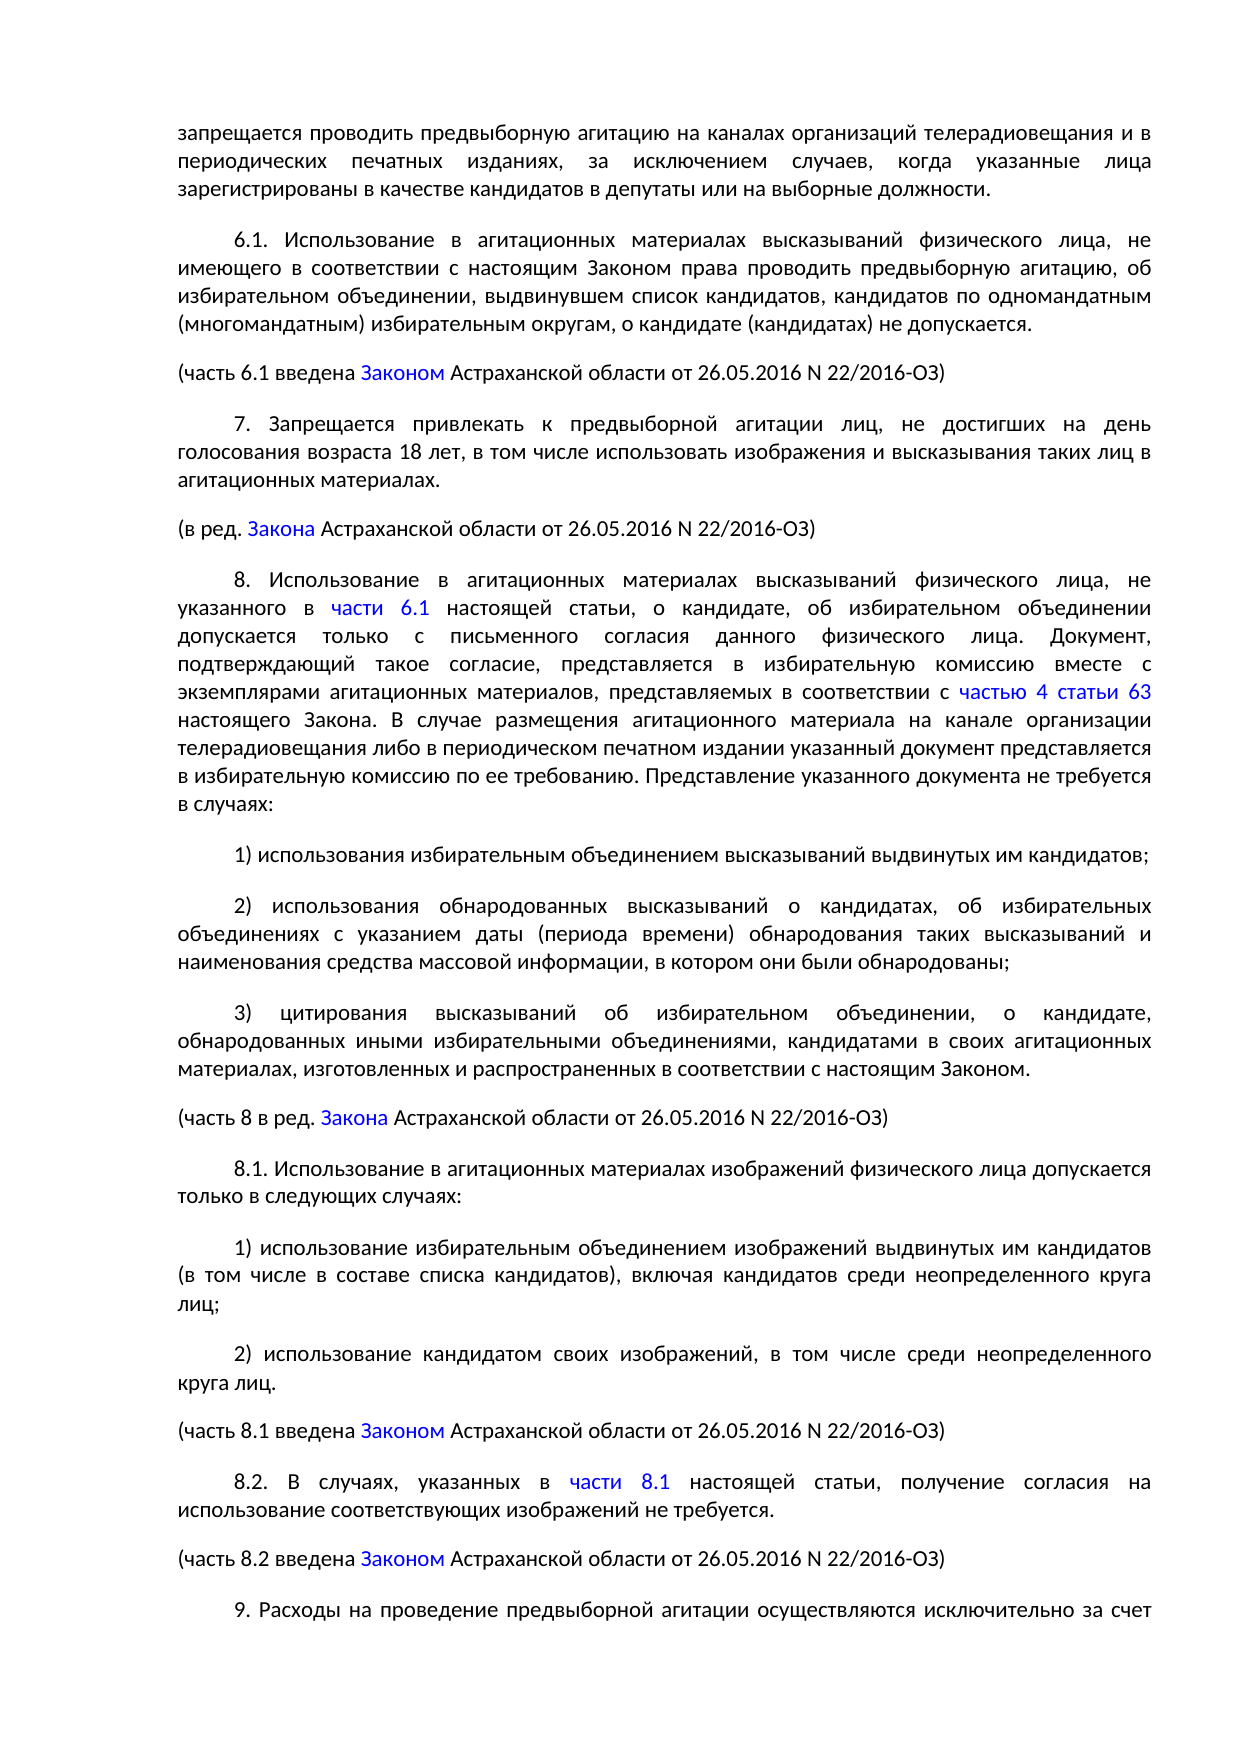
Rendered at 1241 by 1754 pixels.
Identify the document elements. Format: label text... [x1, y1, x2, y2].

text 3) цитирования высказываний об избирательном объединении, о кандидате, обнародованных иными избирательными объединениями, кандидатами в своих агитационных материалах, изготовленных и распространенных в соответствии с настоящим Законом. [177, 998, 1152, 1082]
text 2) использования обнародованных высказываний о кандидатах, об избирательных объединениях с указанием даты (периода времени) обнародования таких высказываний и наименования средства массовой информации, в котором они были обнародованы; [177, 891, 1152, 975]
text 8.1. Использование в агитационных материалах изображений физического лица допускается только в следующих случаях: [177, 1154, 1152, 1210]
text (часть 8.1 введена Законом Астраханской области от 26.05.2016 N 22/2016-ОЗ) [177, 1416, 1152, 1444]
text 6.1. Использование в агитационных материалах высказываний физического лица, не имеющего в соответствии с настоящим Законом права проводить предвыборную агитацию, об избирательном объединении, выдвинувшем список кандидатов, кандидатов по одномандатным (многомандатным) избирательным округам, о кандидате (кандидатах) не допускается. [177, 225, 1152, 337]
text 7. Запрещается привлекать к предвыборной агитации лиц, не достигших на день голосования возраста 18 лет, в том числе использовать изображения и высказывания таких лиц в агитационных материалах. [177, 409, 1152, 493]
text 1) использования избирательным объединением высказываний выдвинутых им кандидатов; [177, 840, 1152, 868]
text 8.2. В случаях, указанных в части 8.1 настоящей статьи, получение согласия на использование соответствующих изображений не требуется. [177, 1467, 1152, 1523]
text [177, 1595, 1152, 1623]
text 1) использование избирательным объединением изображений выдвинутых им кандидатов (в том числе в составе списка кандидатов), включая кандидатов среди неопределенного круга лиц; [177, 1233, 1152, 1317]
text 2) использование кандидатом своих изображений, в том числе среди неопределенного круга лиц. [177, 1339, 1152, 1396]
text (часть 6.1 введена Законом Астраханской области от 26.05.2016 N 22/2016-ОЗ) [177, 358, 1152, 386]
text (часть 8.2 введена Законом Астраханской области от 26.05.2016 N 22/2016-ОЗ) [177, 1544, 1152, 1572]
text (в ред. Закона Астраханской области от 26.05.2016 N 22/2016-ОЗ) [177, 514, 1152, 542]
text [177, 118, 1152, 202]
text 8. Использование в агитационных материалах высказываний физического лица, не указанного в части 6.1 настоящей статьи, о кандидате, об избирательном объединении допускается только с письменного согласия данного физического лица. Документ, подтверждающий такое согласие, представляется в избирательную комиссию вместе с экземплярами агитационных материалов, представляемых в соответствии с частью 4 статьи 63 настоящего Закона. В случае размещения агитационного материала на канале организации телерадиовещания либо в периодическом печатном издании указанный документ представляется в избирательную комиссию по ее требованию. Представление указанного документа не требуется в случаях: [177, 565, 1152, 817]
text (часть 8 в ред. Закона Астраханской области от 26.05.2016 N 22/2016-ОЗ) [177, 1103, 1152, 1131]
